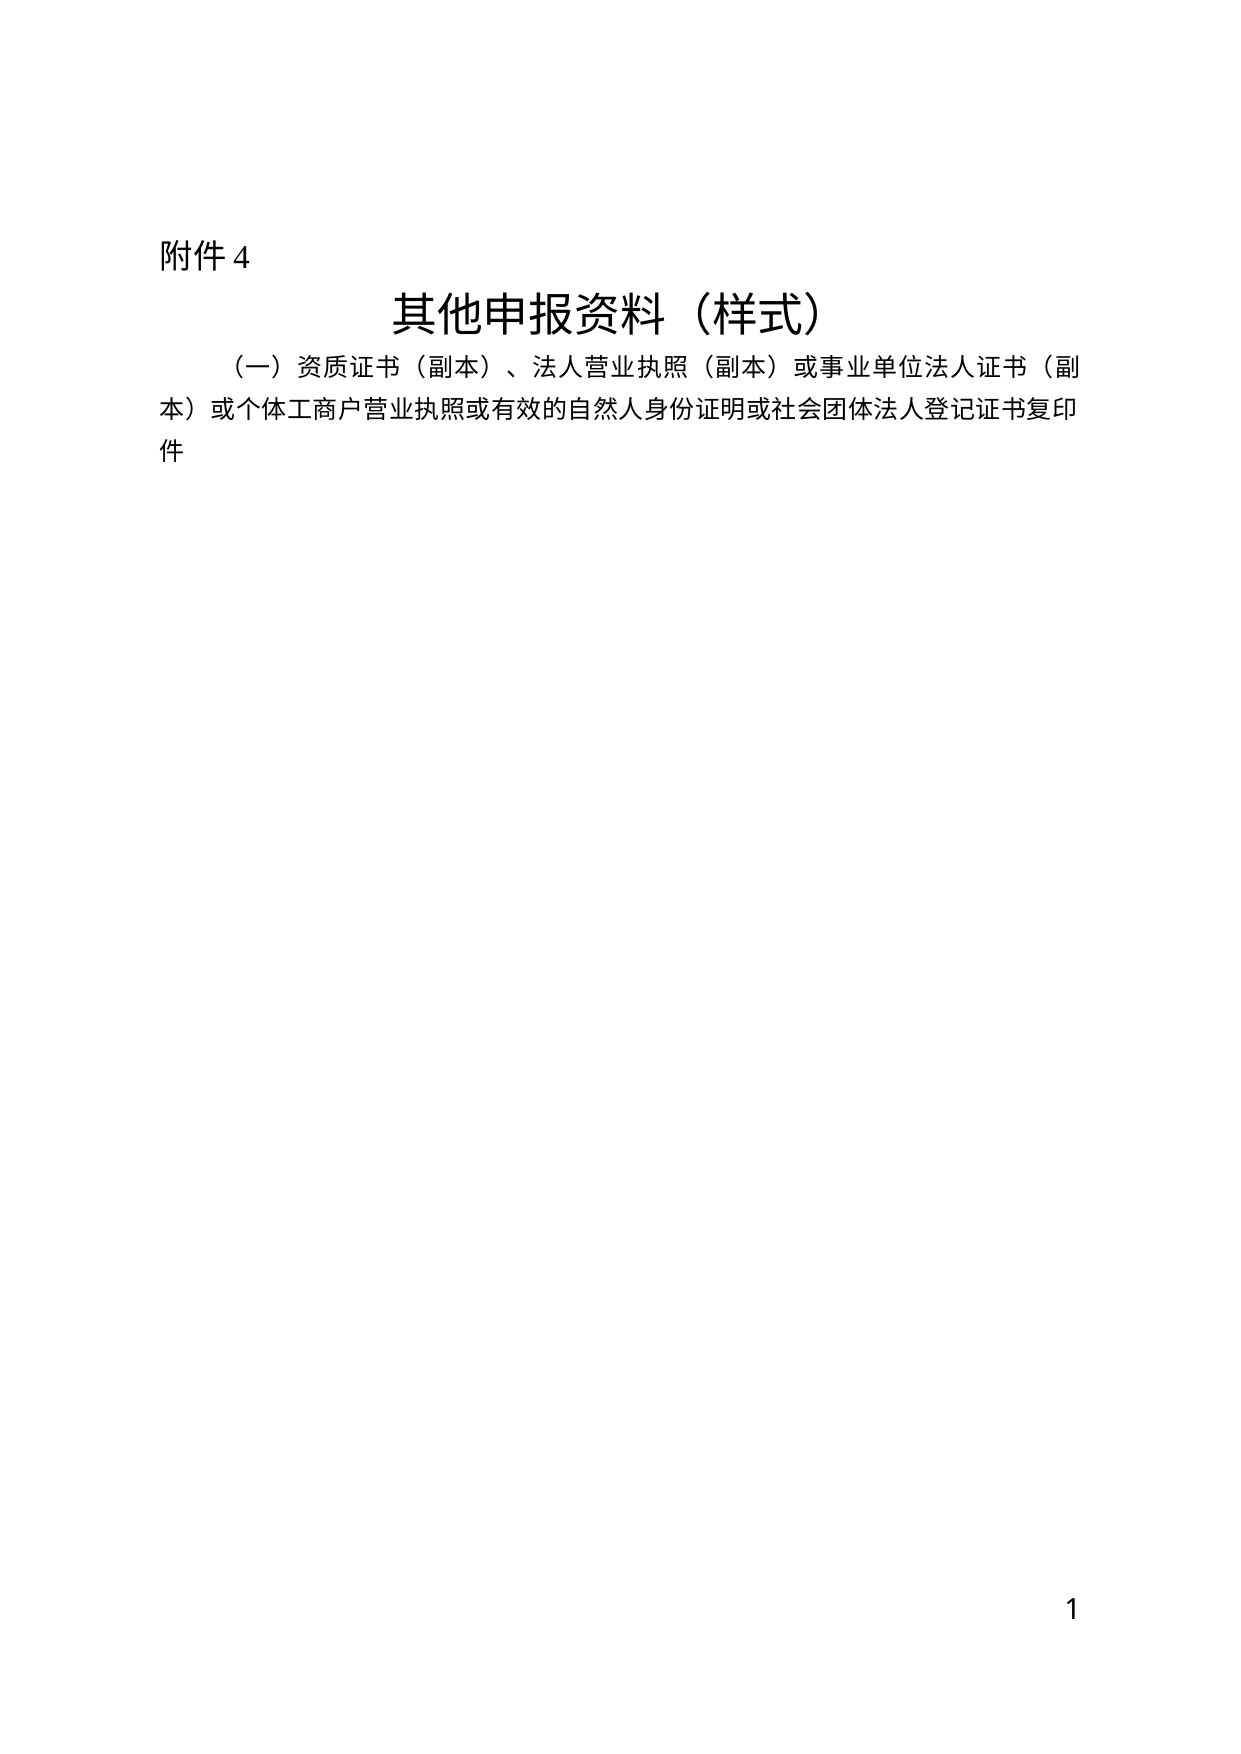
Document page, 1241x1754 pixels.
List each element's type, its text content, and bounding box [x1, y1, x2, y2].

text 其他申报资料（样式） [159, 281, 1081, 343]
text （一）资质证书（副本）、法人营业执照（副本）或事业单位法人证书（副本）或个体工商户营业执照或有效的自然人身份证明或社会团体法人登记证书复印件 [159, 343, 1081, 468]
text 附件4 [159, 218, 1081, 281]
